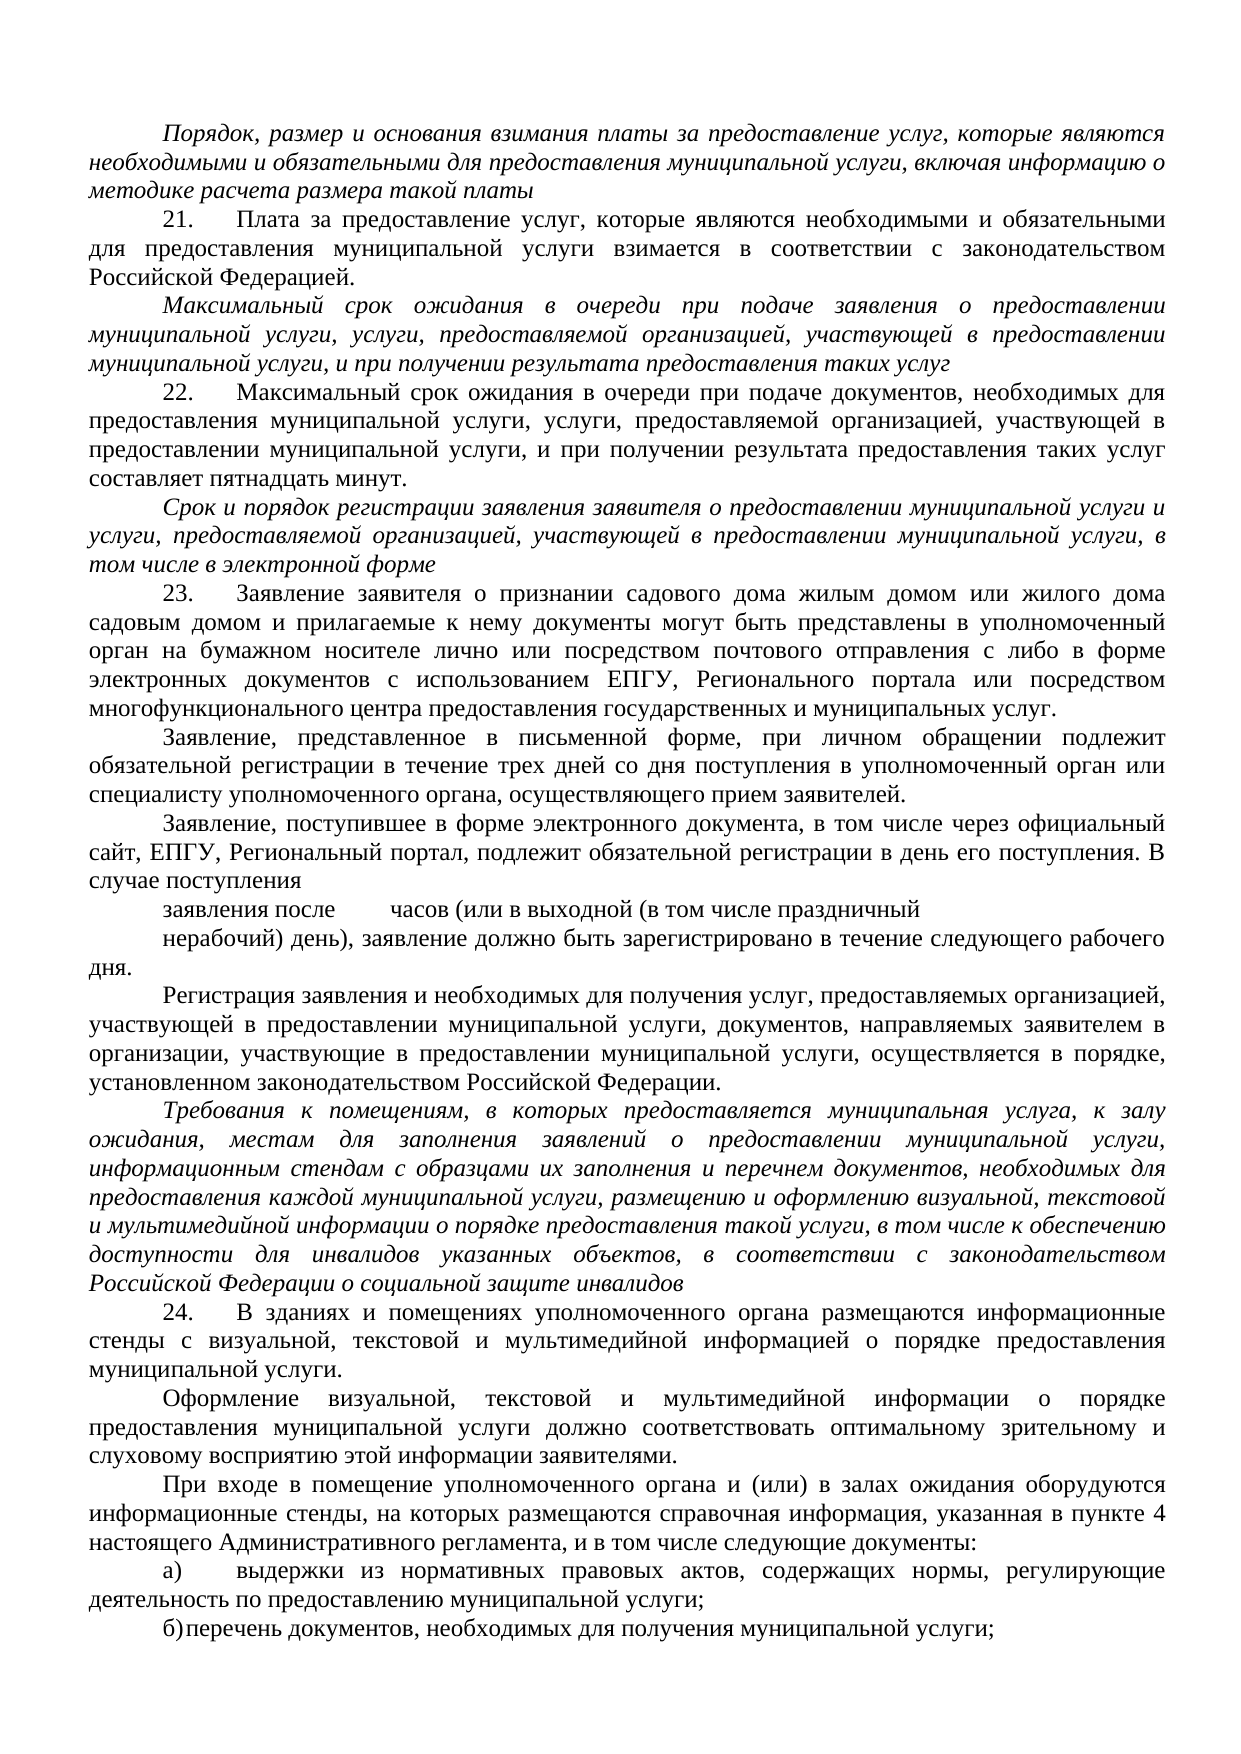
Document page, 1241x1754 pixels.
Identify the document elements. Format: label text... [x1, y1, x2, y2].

text Требования к помещениям, в которых предоставляется муниципальная услуга, к залу ожидания, местам для заполнения заявлений о предоставлении муниципальной услуги, информационным стендам с образцами их заполнения и перечнем документов, необходимых для предоставления каждой муниципальной услуги, размещению и оформлению визуальной, текстовой и мультимедийной информации о порядке предоставления такой услуги, в том числе к обеспечению доступности для инвалидов указанных объектов, в соответствии с законодательством Российской Федерации о социальной защите инвалидов [89, 1096, 1166, 1297]
text Регистрация заявления и необходимых для получения услуг, предоставляемых организацией, участвующей в предоставлении муниципальной услуги, документов, направляемых заявителем в организации, участвующие в предоставлении муниципальной услуги, осуществляется в порядке, установленном законодательством Российской Федерации. [89, 981, 1166, 1096]
text Срок и порядок регистрации заявления заявителя о предоставлении муниципальной услуги и услуги, предоставляемой организацией, участвующей в предоставлении муниципальной услуги, в том числе в электронной форме [89, 492, 1166, 578]
text Заявление, представленное в письменной форме, при личном обращении подлежит обязательной регистрации в течение трех дней со дня поступления в уполномоченный орган или специалисту уполномоченного органа, осуществляющего прием заявителей. [89, 722, 1166, 808]
text При входе в помещение уполномоченного органа и (или) в залах ожидания оборудуются информационные стенды, на которых размещаются справочная информация, указанная в пункте 4 настоящего Административного регламента, и в том числе следующие документы: [89, 1469, 1166, 1556]
list В зданиях и помещениях уполномоченного органа размещаются информационные стенды с визуальной, текстовой и мультимедийной информацией о порядке предоставления муниципальной услуги. [89, 1297, 1166, 1383]
text Заявление, поступившее в форме электронного документа, в том числе через официальный сайт, ЕПГУ, Региональный портал, подлежит обязательной регистрации в день его поступления. В случае поступления [89, 808, 1166, 894]
list Плата за предоставление услуг, которые являются необходимыми и обязательными для предоставления муниципальной услуги взимается в соответствии с законодательством Российской Федерацией. [89, 204, 1166, 291]
list Заявление заявителя о признании садового дома жилым домом или жилого дома садовым домом и прилагаемые к нему документы могут быть представлены в уполномоченный орган на бумажном носителе лично или посредством почтового отправления с либо в форме электронных документов с использованием ЕПГУ, Регионального портала или посредством многофункционального центра предоставления государственных и муниципальных услуг. [89, 578, 1166, 722]
text Максимальный срок ожидания в очереди при подаче заявления о предоставлении муниципальной услуги, услуги, предоставляемой организацией, участвующей в предоставлении муниципальной услуги, и при получении результата предоставления таких услуг [89, 291, 1166, 377]
text заявления после часов (или в выходной (в том числе праздничный [89, 894, 1166, 923]
list Максимальный срок ожидания в очереди при подаче документов, необходимых для предоставления муниципальной услуги, услуги, предоставляемой организацией, участвующей в предоставлении муниципальной услуги, и при получении результата предоставления таких услуг составляет пятнадцать минут. [89, 377, 1166, 492]
text Порядок, размер и основания взимания платы за предоставление услуг, которые являются необходимыми и обязательными для предоставления муниципальной услуги, включая информацию о методике расчета размера такой платы [89, 118, 1166, 204]
text Оформление визуальной, текстовой и мультимедийной информации о порядке предоставления муниципальной услуги должно соответствовать оптимальному зрительному и слуховому восприятию этой информации заявителями. [89, 1383, 1166, 1469]
text а) выдержки из нормативных правовых актов, содержащих нормы, регулирующие деятельность по предоставлению муниципальной услуги; [89, 1556, 1166, 1613]
text б) перечень документов, необходимых для получения муниципальной услуги; [89, 1613, 1166, 1642]
text нерабочий) день), заявление должно быть зарегистрировано в течение следующего рабочего дня. [89, 923, 1166, 981]
